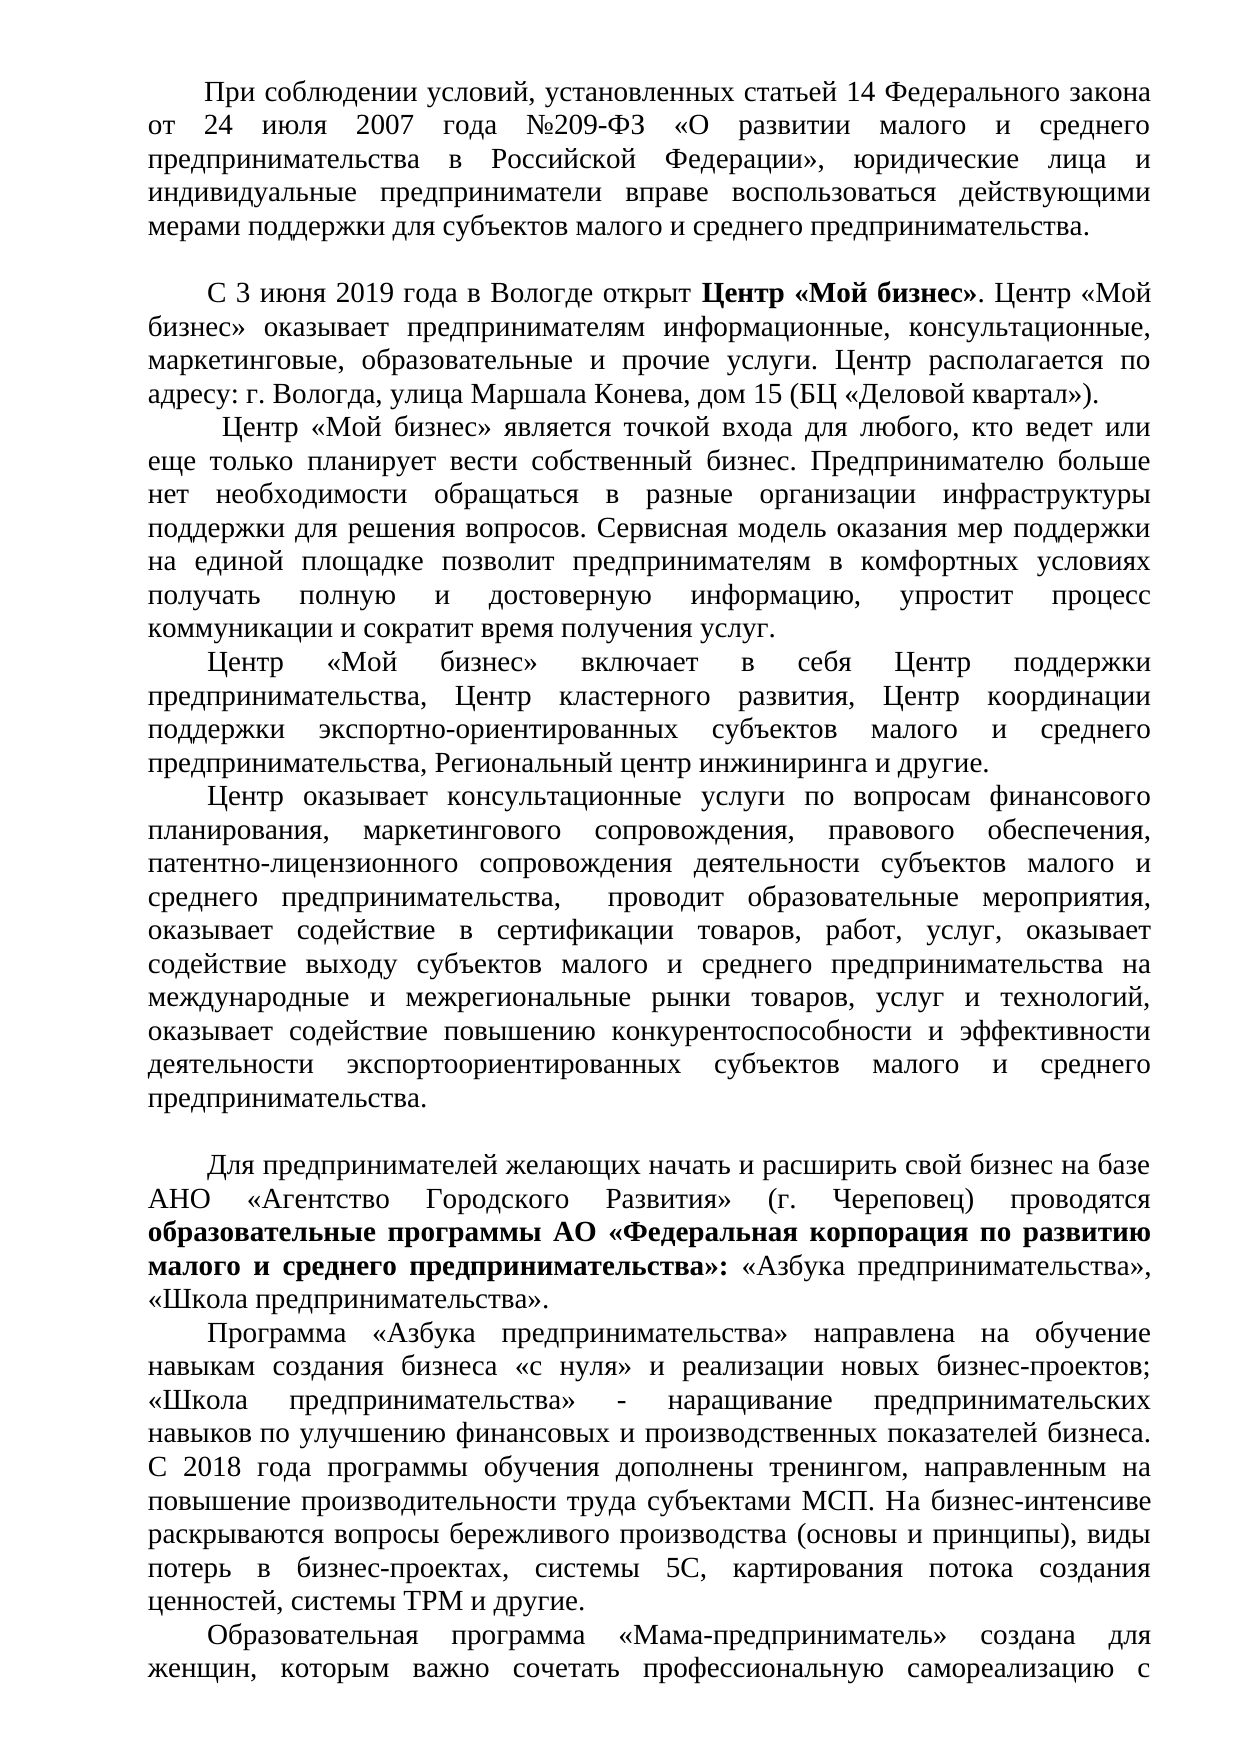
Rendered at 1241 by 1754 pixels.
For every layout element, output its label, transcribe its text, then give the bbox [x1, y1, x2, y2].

text Центр оказывает консультационные услуги по вопросам финансового планирования, маркетингового сопровождения, правового обеспечения, патентно-лицензионного сопровождения деятельности субъектов малого и среднего предпринимательства, проводит образовательные мероприятия, оказывает содействие в сертификации товаров, работ, услуг, оказывает содействие выходу субъектов малого и среднего предпринимательства на международные и межрегиональные рынки товаров, услуг и технологий, оказывает содействие повышению конкурентоспособности и эффективности деятельности экспортоориентированных субъектов малого и среднего предпринимательства. [148, 778, 1152, 1114]
text При соблюдении условий, установленных статьей 14 Федерального закона от 24 июля 2007 года №209-ФЗ «О развитии малого и среднего предпринимательства в Российской Федерации», юридические лица и индивидуальные предприниматели вправе воспользоваться действующими мерами поддержки для субъектов малого и среднего предпринимательства. [148, 74, 1152, 242]
list С 3 июня 2019 года в Вологде открыт Центр «Мой бизнес». Центр «Мой бизнес» оказывает предпринимателям информационные, консультационные, маркетинговые, образовательные и прочие услуги. Центр располагается по адресу: г. Вологда, улица Маршала Конева, дом 15 (БЦ «Деловой квартал»). [148, 275, 1152, 409]
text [148, 1617, 1152, 1684]
text Центр «Мой бизнес» включает в себя Центр поддержки предпринимательства, Центр кластерного развития, Центр координации поддержки экспортно-ориентированных субъектов малого и среднего предпринимательства, Региональный центр инжиниринга и другие. [148, 644, 1152, 778]
text Для предпринимателей желающих начать и расширить свой бизнес на базе АНО «Агентство Городского Развития» (г. Череповец) проводятся образовательные программы АО «Федеральная корпорация по развитию малого и среднего предпринимательства»: «Азбука предпринимательства», «Школа предпринимательства». [148, 1147, 1152, 1315]
text Программа «Азбука предпринимательства» направлена на обучение навыкам создания бизнеса «с нуля» и реализации новых бизнес-проектов; «Школа предпринимательства» - наращивание предпринимательских навыков по улучшению финансовых и производственных показателей бизнеса. С 2018 года программы обучения дополнены тренингом, направленным на повышение производительности труда субъектами МСП. На бизнес-интенсиве раскрываются вопросы бережливого производства (основы и принципы), виды потерь в бизнес-проектах, системы 5С, картирования потока создания ценностей, системы ТРМ и другие. [148, 1315, 1152, 1617]
text Центр «Мой бизнес» является точкой входа для любого, кто ведет или еще только планирует вести собственный бизнес. Предпринимателю больше нет необходимости обращаться в разные организации инфраструктуры поддержки для решения вопросов. Сервисная модель оказания мер поддержки на единой площадке позволит предпринимателям в комфортных условиях получать полную и достоверную информацию, упростит процесс коммуникации и сократит время получения услуг. [148, 409, 1152, 644]
